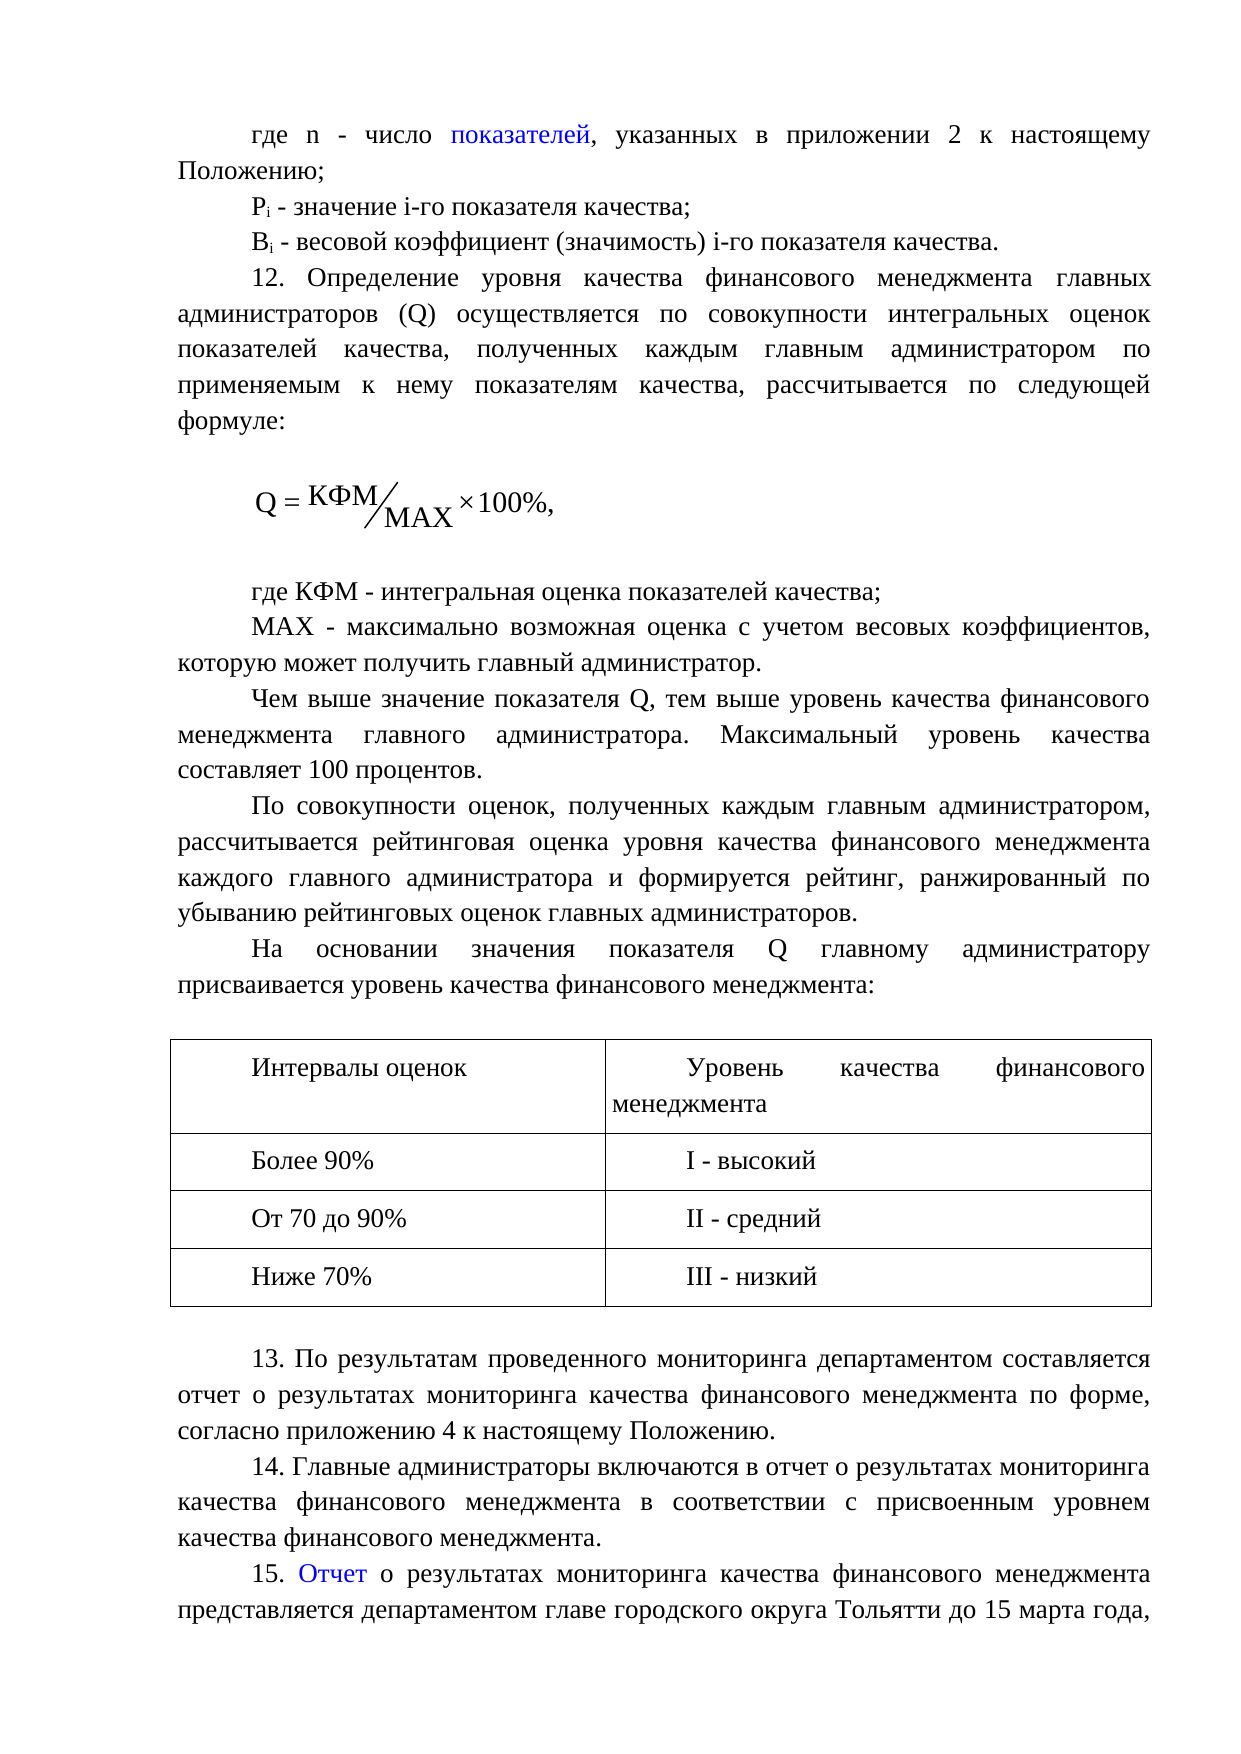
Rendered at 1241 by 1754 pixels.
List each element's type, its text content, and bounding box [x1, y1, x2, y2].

text Чем выше значение показателя Q, тем выше уровень качества финансового менеджмента главного администратора. Максимальный уровень качества составляет 100 процентов. [177, 682, 1152, 784]
text 13. По результатам проведенного мониторинга департаментом составляется отчет о результатах мониторинга качества финансового менеджмента по форме, согласно приложению 4 к настоящему Положению. [177, 1343, 1152, 1445]
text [177, 1557, 1152, 1624]
text MAX - максимально возможная оценка с учетом весовых коэффициентов, которую может получить главный администратор. [177, 611, 1152, 677]
text На основании значения показателя Q главному администратору присваивается уровень качества финансового менеджмента: [177, 932, 1152, 999]
table_cell Более 90% [171, 1134, 605, 1190]
text По совокупности оценок, полученных каждым главным администратором, рассчитывается рейтинговая оценка уровня качества финансового менеджмента каждого главного администратора и формируется рейтинг, ранжированный по убыванию рейтинговых оценок главных администраторов. [177, 789, 1152, 927]
text Bi - весовой коэффициент (значимость) i-го показателя качества. [177, 225, 1152, 256]
text где КФМ - интегральная оценка показателей качества; [177, 575, 1152, 606]
table_cell От 70 до 90% [171, 1191, 605, 1248]
text Pi - значение i-го показателя качества; [177, 189, 1152, 221]
text 12. Определение уровня качества финансового менеджмента главных администраторов (Q) осуществляется по совокупности интегральных оценок показателей качества, полученных каждым главным администратором по применяемым к нему показателям качества, рассчитывается по следующей формуле: [177, 261, 1152, 435]
text где n - число показателей, указанных в приложении 2 к настоящему Положению; [177, 118, 1152, 185]
table_cell Ниже 70% [171, 1249, 605, 1306]
table_cell I - высокий [606, 1134, 1151, 1190]
table_header Интервалы оценок [171, 1040, 605, 1133]
table_cell III - низкий [606, 1249, 1151, 1306]
text 14. Главные администраторы включаются в отчет о результатах мониторинга качества финансового менеджмента в соответствии с присвоенным уровнем качества финансового менеджмента. [177, 1450, 1152, 1552]
table_header Уровень качества финансового менеджмента [606, 1040, 1151, 1133]
table_cell II - средний [606, 1191, 1151, 1248]
